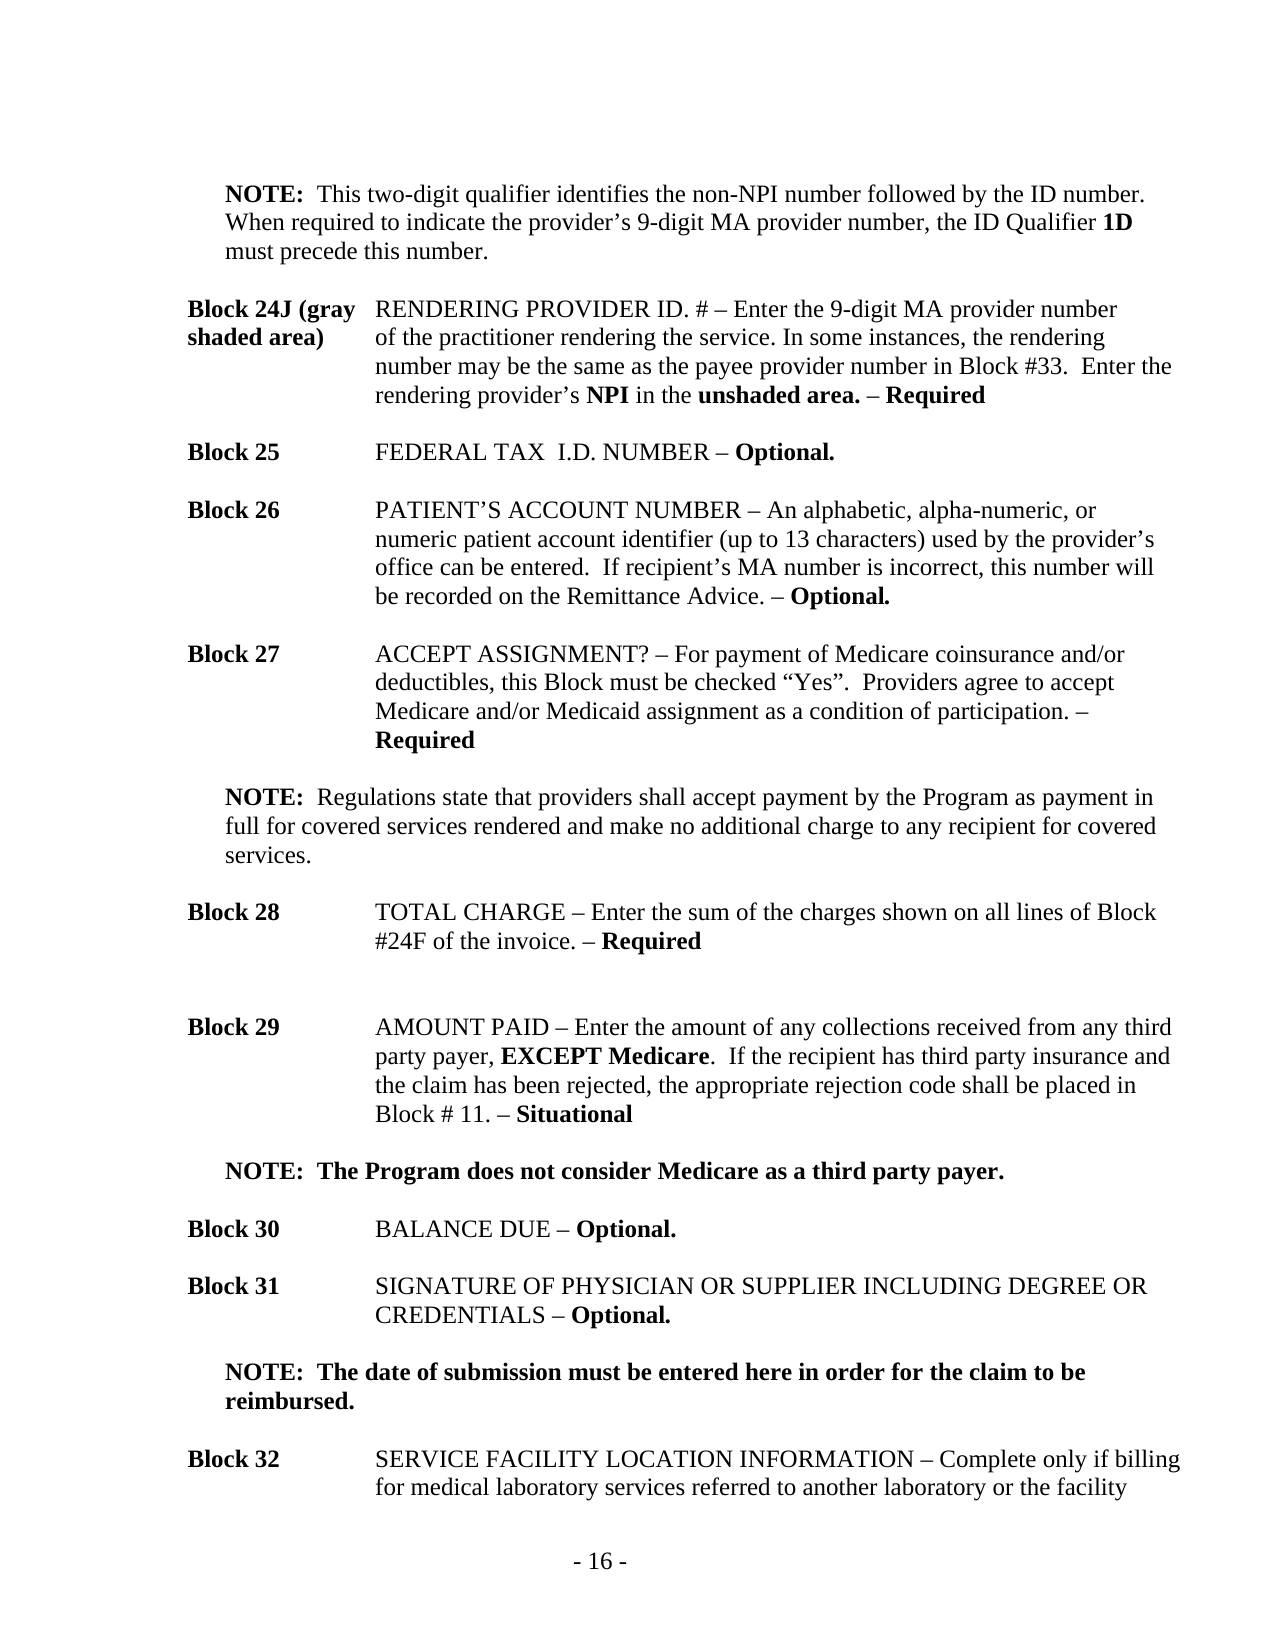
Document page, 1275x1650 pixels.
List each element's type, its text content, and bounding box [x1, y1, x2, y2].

text Block 26 PATIENT’S ACCOUNT NUMBER – An alphabetic, alpha-numeric, or numeric patient account identifier (up to 13 characters) used by the provider’s office can be entered. If recipient’s MA number is incorrect, this number will be recorded on the Remittance Advice. – Optional. [187, 495, 1181, 610]
text Block 29 AMOUNT PAID – Enter the amount of any collections received from any third party payer, EXCEPT Medicare. If the recipient has third party insurance and the claim has been rejected, the appropriate rejection code shall be placed in Block # 11. – Situational [187, 1012, 1181, 1127]
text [187, 1444, 1181, 1501]
text Block 25 FEDERAL TAX I.D. NUMBER – Optional. [150, 437, 1181, 466]
text Block 24J (gray RENDERING PROVIDER ID. # – Enter the 9-digit MA provider number shaded area) of the practitioner rendering the service. In some instances, the rendering [187, 294, 1181, 351]
text Block 30 BALANCE DUE – Optional. [150, 1214, 1181, 1242]
text NOTE: Regulations state that providers shall accept payment by the Program as payment in full for covered services rendered and make no additional charge to any recipient for covered services. [225, 782, 1181, 869]
text NOTE: This two-digit qualifier identifies the non-NPI number followed by the ID number. When required to indicate the provider’s 9-digit MA provider number, the ID Qualifier 1D must precede this number. [187, 179, 1181, 265]
text NOTE: The Program does not consider Medicare as a third party payer. [225, 1156, 1181, 1185]
text Block 27 ACCEPT ASSIGNMENT? – For payment of Medicare coinsurance and/or deductibles, this Block must be checked “Yes”. Providers agree to accept Medicare and/or Medicaid assignment as a condition of participation. – Required [187, 639, 1181, 754]
text number may be the same as the payee provider number in Block #33. Enter the rendering provider’s NPI in the unshaded area. – Required [375, 351, 1181, 409]
text Block 28 TOTAL CHARGE – Enter the sum of the charges shown on all lines of Block #24F of the invoice. – Required [187, 897, 1181, 955]
text Block 31 SIGNATURE OF PHYSICIAN OR SUPPLIER INCLUDING DEGREE OR CREDENTIALS – Optional. [187, 1271, 1181, 1329]
text NOTE: The date of submission must be entered here in order for the claim to be reimbursed. [225, 1357, 1181, 1415]
